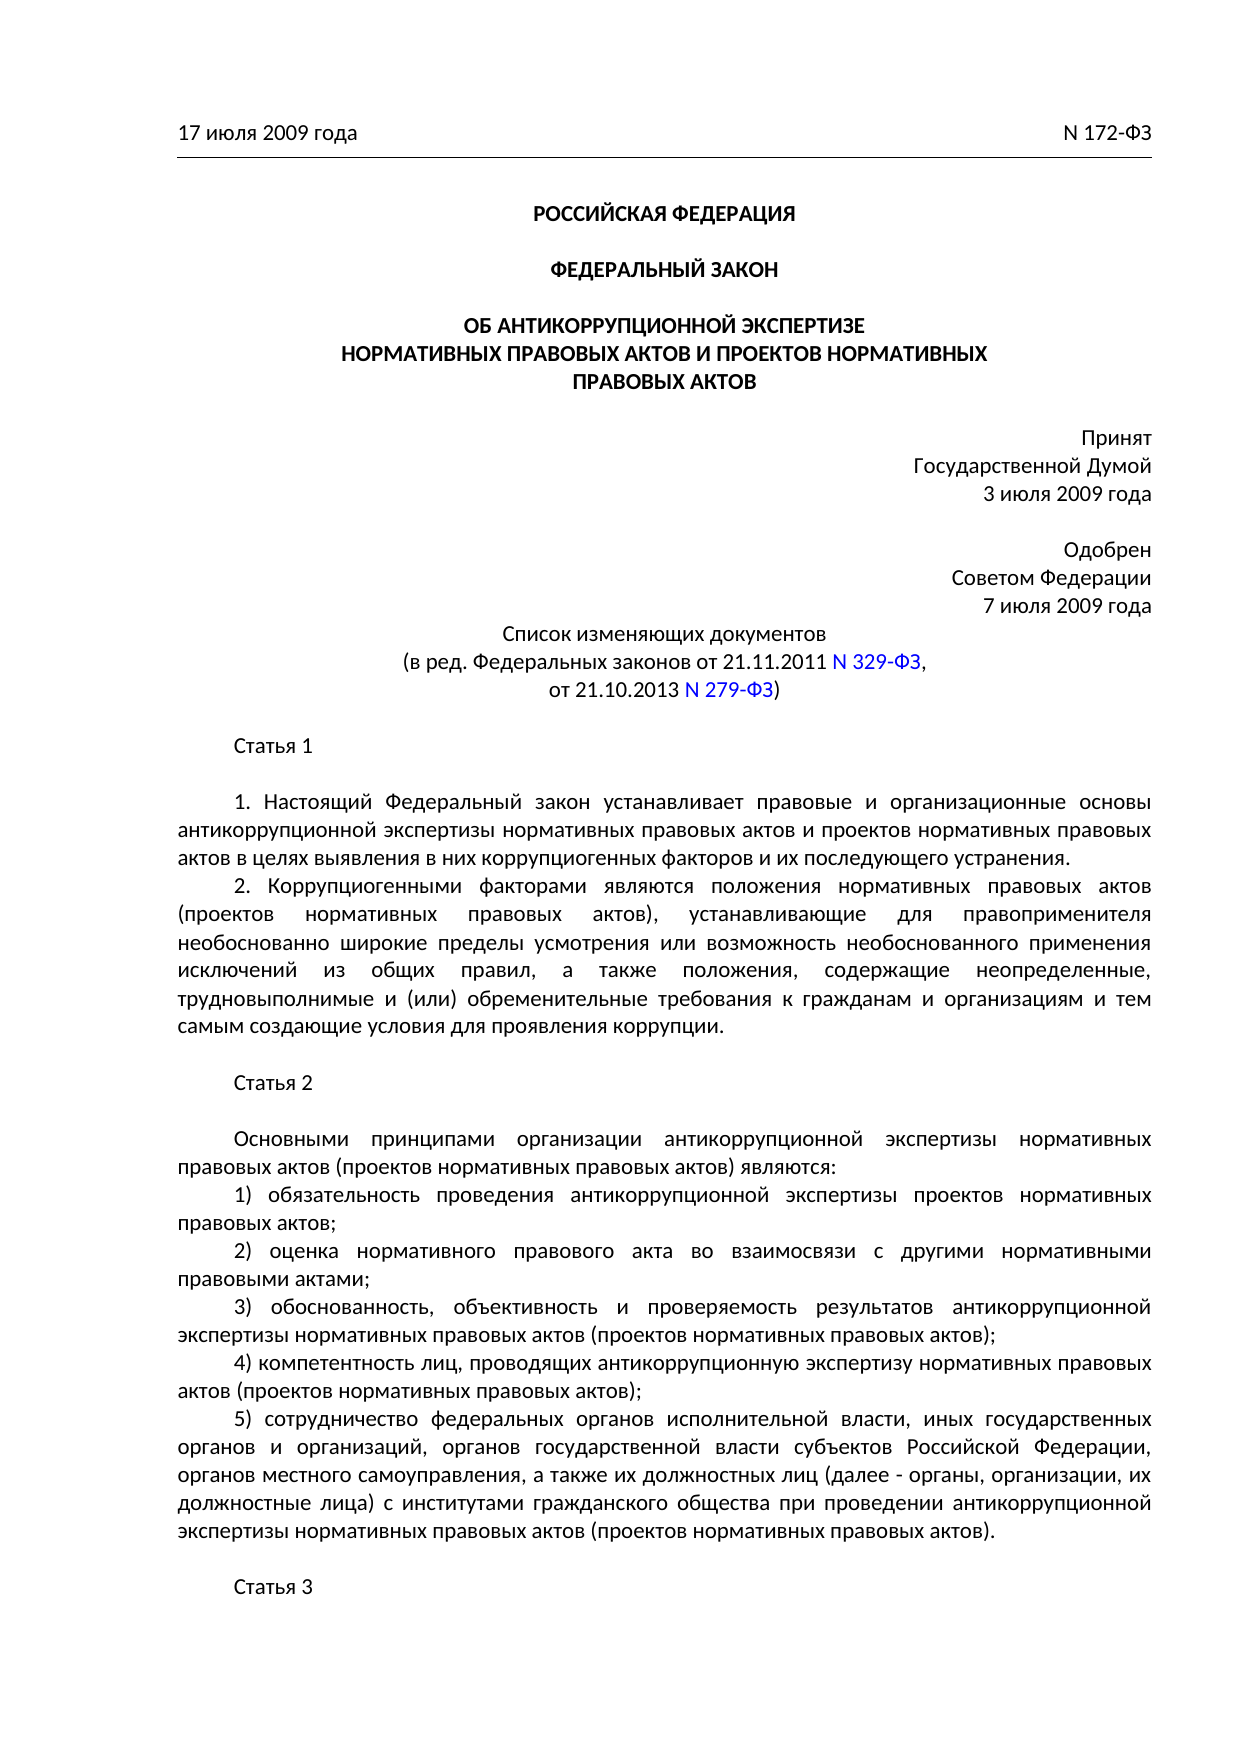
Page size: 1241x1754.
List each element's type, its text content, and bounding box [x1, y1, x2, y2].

text 3) обоснованность, объективность и проверяемость результатов антикоррупционной экспертизы нормативных правовых актов (проектов нормативных правовых актов); [177, 1292, 1152, 1348]
text Статья 3 [177, 1572, 1152, 1600]
text 2. Коррупциогенными факторами являются положения нормативных правовых актов (проектов нормативных правовых актов), устанавливающие для правоприменителя необоснованно широкие пределы усмотрения или возможность необоснованного применения исключений из общих правил, а также положения, содержащие неопределенные, трудновыполнимые и (или) обременительные требования к гражданам и организациям и тем самым создающие условия для проявления коррупции. [177, 872, 1152, 1040]
title НОРМАТИВНЫХ ПРАВОВЫХ АКТОВ И ПРОЕКТОВ НОРМАТИВНЫХ [177, 339, 1152, 367]
text 4) компетентность лиц, проводящих антикоррупционную экспертизу нормативных правовых актов (проектов нормативных правовых актов); [177, 1348, 1152, 1404]
text Принят [177, 423, 1152, 451]
title ПРАВОВЫХ АКТОВ [177, 367, 1152, 395]
text 1) обязательность проведения антикоррупционной экспертизы проектов нормативных правовых актов; [177, 1180, 1152, 1236]
title ФЕДЕРАЛЬНЫЙ ЗАКОН [177, 255, 1152, 283]
table_header 17 июля 2009 года [177, 118, 664, 146]
text Советом Федерации [177, 563, 1152, 591]
text Основными принципами организации антикоррупционной экспертизы нормативных правовых актов (проектов нормативных правовых актов) являются: [177, 1124, 1152, 1180]
text 7 июля 2009 года [177, 591, 1152, 619]
table_header N 172-ФЗ [664, 118, 1152, 146]
text 1. Настоящий Федеральный закон устанавливает правовые и организационные основы антикоррупционной экспертизы нормативных правовых актов и проектов нормативных правовых актов в целях выявления в них коррупциогенных факторов и их последующего устранения. [177, 787, 1152, 872]
text 3 июля 2009 года [177, 479, 1152, 507]
text Список изменяющих документов [177, 619, 1152, 647]
text Статья 1 [177, 731, 1152, 759]
text Государственной Думой [177, 451, 1152, 479]
text Одобрен [177, 535, 1152, 563]
title ОБ АНТИКОРРУПЦИОННОЙ ЭКСПЕРТИЗЕ [177, 311, 1152, 339]
text 2) оценка нормативного правового акта во взаимосвязи с другими нормативными правовыми актами; [177, 1236, 1152, 1292]
text Статья 2 [177, 1068, 1152, 1096]
text (в ред. Федеральных законов от 21.11.2011 N 329-ФЗ, [177, 647, 1152, 675]
text 5) сотрудничество федеральных органов исполнительной власти, иных государственных органов и организаций, органов государственной власти субъектов Российской Федерации, органов местного самоуправления, а также их должностных лиц (далее - органы, организации, их должностные лица) с институтами гражданского общества при проведении антикоррупционной экспертизы нормативных правовых актов (проектов нормативных правовых актов). [177, 1404, 1152, 1544]
text от 21.10.2013 N 279-ФЗ) [177, 675, 1152, 703]
title РОССИЙСКАЯ ФЕДЕРАЦИЯ [177, 199, 1152, 227]
